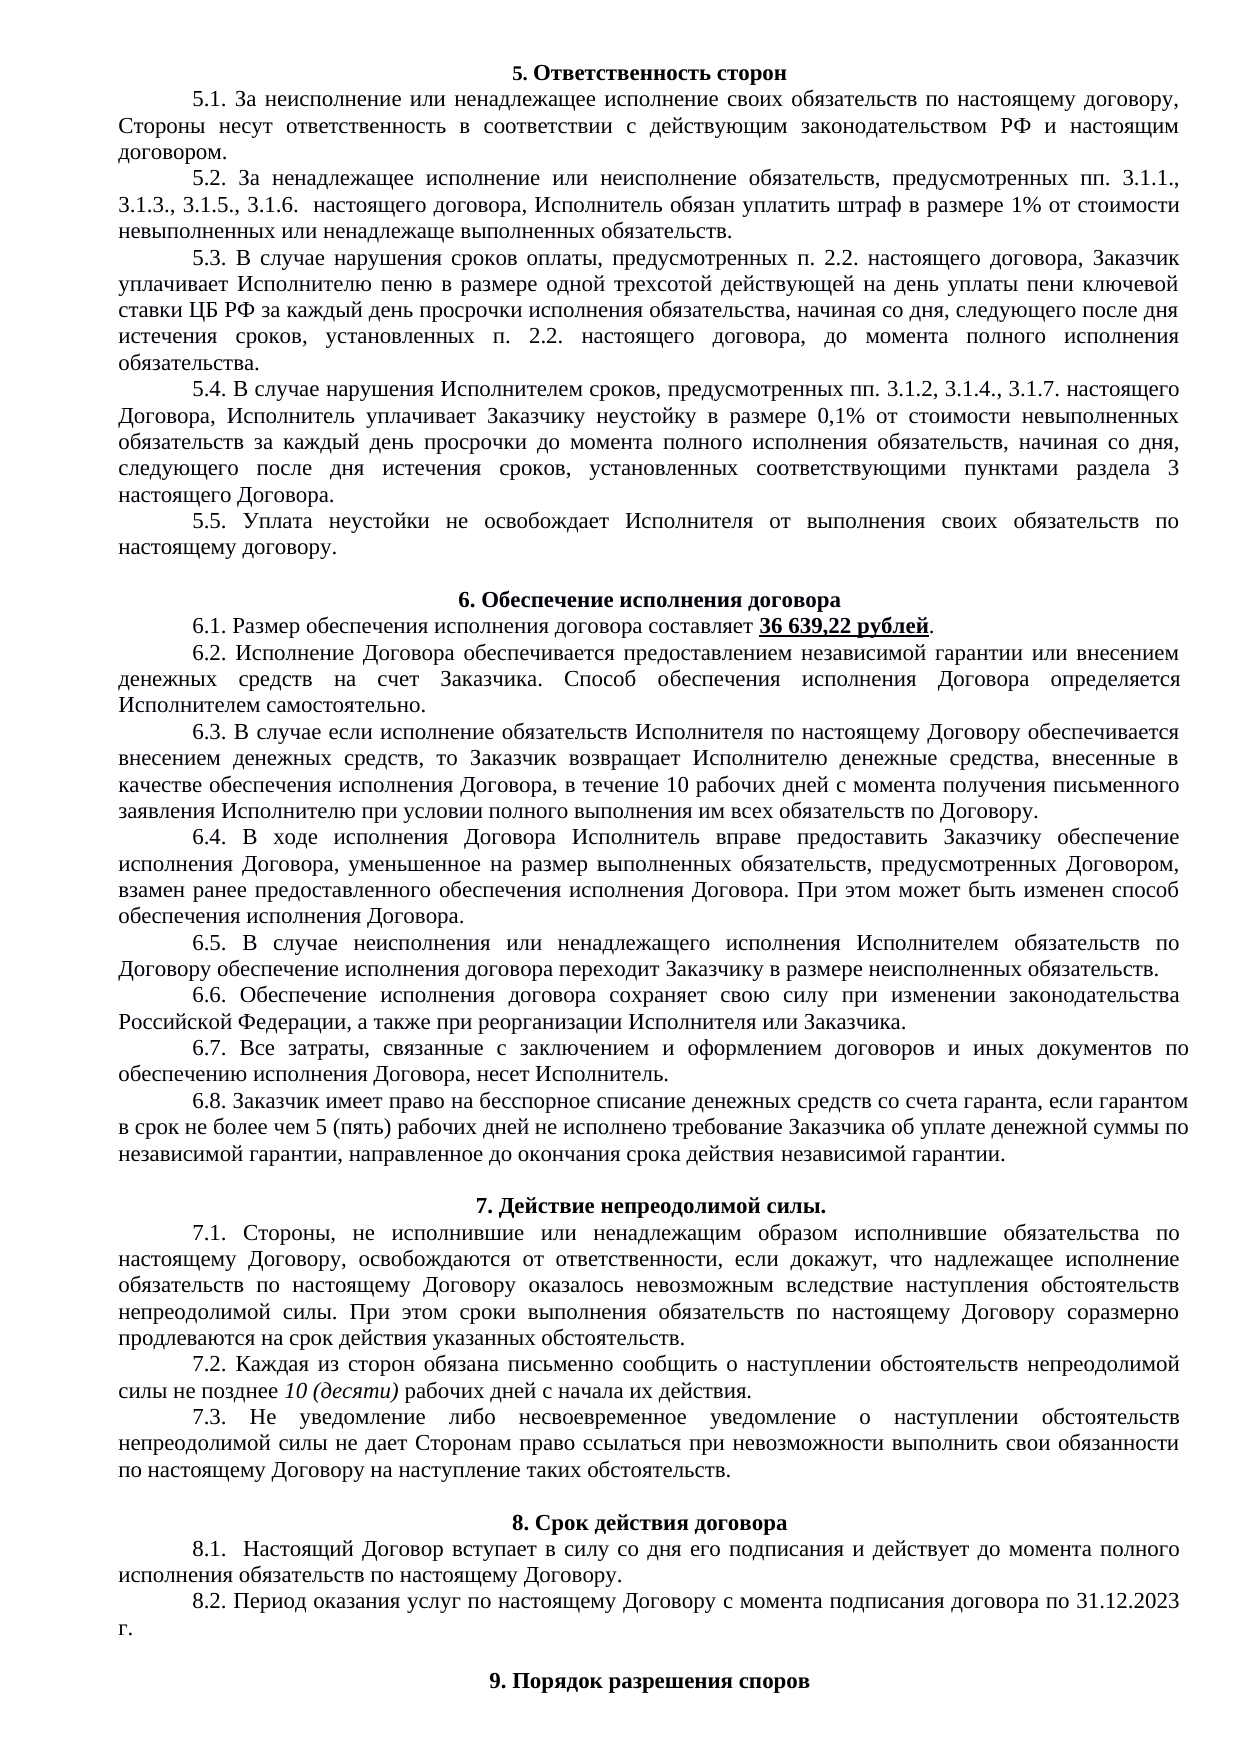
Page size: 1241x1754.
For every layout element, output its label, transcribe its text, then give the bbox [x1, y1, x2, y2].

text 6.4. В ходе исполнения Договора Исполнитель вправе предоставить Заказчику обеспечение исполнения Договора, уменьшенное на размер выполненных обязательств, предусмотренных Договором, взамен ранее предоставленного обеспечения исполнения Договора. При этом может быть изменен способ обеспечения исполнения Договора. [118, 823, 1181, 929]
list 5.3. В случае нарушения сроков оплаты, предусмотренных п. 2.2. настоящего договора, Заказчик уплачивает Исполнителю пеню в размере одной трехсотой действующей на день уплаты пени ключевой ставки ЦБ РФ за каждый день просрочки исполнения обязательства, начиная со дня, следующего после дня истечения сроков, установленных п. 2.2. настоящего договора, до момента полного исполнения обязательства. [118, 243, 1181, 375]
text 8.1. Настоящий Договор вступает в силу со дня его подписания и действует до момента полного исполнения обязательств по настоящему Договору. [118, 1535, 1181, 1588]
text 8.2. Период оказания услуг по настоящему Договору с момента подписания договора по 31.12.2023 г. [118, 1588, 1181, 1640]
text 6.8. Заказчик имеет право на бесспорное списание денежных средств со счета гаранта, если гарантом в срок не более чем 5 (пять) рабочих дней не исполнено требование Заказчика об уплате денежной суммы по независимой гарантии, направленное до окончания срока действия независимой гарантии. [118, 1087, 1191, 1166]
text 9. Порядок разрешения споров [118, 1667, 1181, 1693]
list Ответственность сторон [118, 59, 1181, 85]
text 5.5. Уплата неустойки не освобождает Исполнителя от выполнения своих обязательств по настоящему договору. [118, 507, 1181, 560]
text 6.1. Размер обеспечения исполнения договора составляет 36 639,22 рублей. [118, 612, 1181, 639]
text 6.2. Исполнение Договора обеспечивается предоставлением независимой гарантии или внесением денежных средств на счет Заказчика. Способ обеспечения исполнения Договора определяется Исполнителем самостоятельно. [118, 639, 1181, 718]
list 5.4. В случае нарушения Исполнителем сроков, предусмотренных пп. 3.1.2, 3.1.4., 3.1.7. настоящего Договора, Исполнитель уплачивает Заказчику неустойку в размере 0,1% от стоимости невыполненных обязательств за каждый день просрочки до момента полного исполнения обязательств, начиная со дня, следующего после дня истечения сроков, установленных соответствующими пунктами раздела 3 настоящего Договора. [118, 375, 1181, 507]
text 6.6. Обеспечение исполнения договора сохраняет свою силу при изменении законодательства Российской Федерации, а также при реорганизации Исполнителя или Заказчика. [118, 981, 1181, 1034]
text 8. Срок действия договора [118, 1508, 1181, 1535]
list Действие непреодолимой силы. [156, 1192, 1146, 1219]
text 6.5. В случае неисполнения или ненадлежащего исполнения Исполнителем обязательств по Договору обеспечение исполнения договора переходит Заказчику в размере неисполненных обязательств. [118, 929, 1181, 981]
text 7.2. Каждая из сторон обязана письменно сообщить о наступлении обстоятельств непреодолимой силы не позднее 10 (десяти) рабочих дней с начала их действия. [118, 1350, 1181, 1403]
text 6.3. В случае если исполнение обязательств Исполнителя по настоящему Договору обеспечивается внесением денежных средств, то Заказчик возвращает Исполнителю денежные средства, внесенные в качестве обеспечения исполнения Договора, в течение 10 рабочих дней с момента получения письменного заявления Исполнителю при условии полного выполнения им всех обязательств по Договору. [118, 718, 1181, 823]
text 7.1. Стороны, не исполнившие или ненадлежащим образом исполнившие обязательства по настоящему Договору, освобождаются от ответственности, если докажут, что надлежащее исполнение обязательств по настоящему Договору оказалось невозможным вследствие наступления обстоятельств непреодолимой силы. При этом сроки выполнения обязательств по настоящему Договору соразмерно продлеваются на срок действия указанных обстоятельств. [118, 1219, 1181, 1350]
text 6.7. Все затраты, связанные с заключением и оформлением договоров и иных документов по обеспечению исполнения Договора, несет Исполнитель. [118, 1034, 1191, 1087]
text 7.3. Не уведомление либо несвоевременное уведомление о наступлении обстоятельств непреодолимой силы не дает Сторонам право ссылаться при невозможности выполнить свои обязанности по настоящему Договору на наступление таких обстоятельств. [118, 1403, 1181, 1482]
list 5.2. За ненадлежащее исполнение или неисполнение обязательств, предусмотренных пп. 3.1.1., 3.1.3., 3.1.5., 3.1.6. настоящего договора, Исполнитель обязан уплатить штраф в размере 1% от стоимости невыполненных или ненадлежаще выполненных обязательств. [118, 164, 1181, 243]
text 5.1. За неисполнение или ненадлежащее исполнение своих обязательств по настоящему договору, Стороны несут ответственность в соответствии с действующим законодательством РФ и настоящим договором. [118, 85, 1181, 164]
list Обеспечение исполнения договора [118, 586, 1181, 612]
